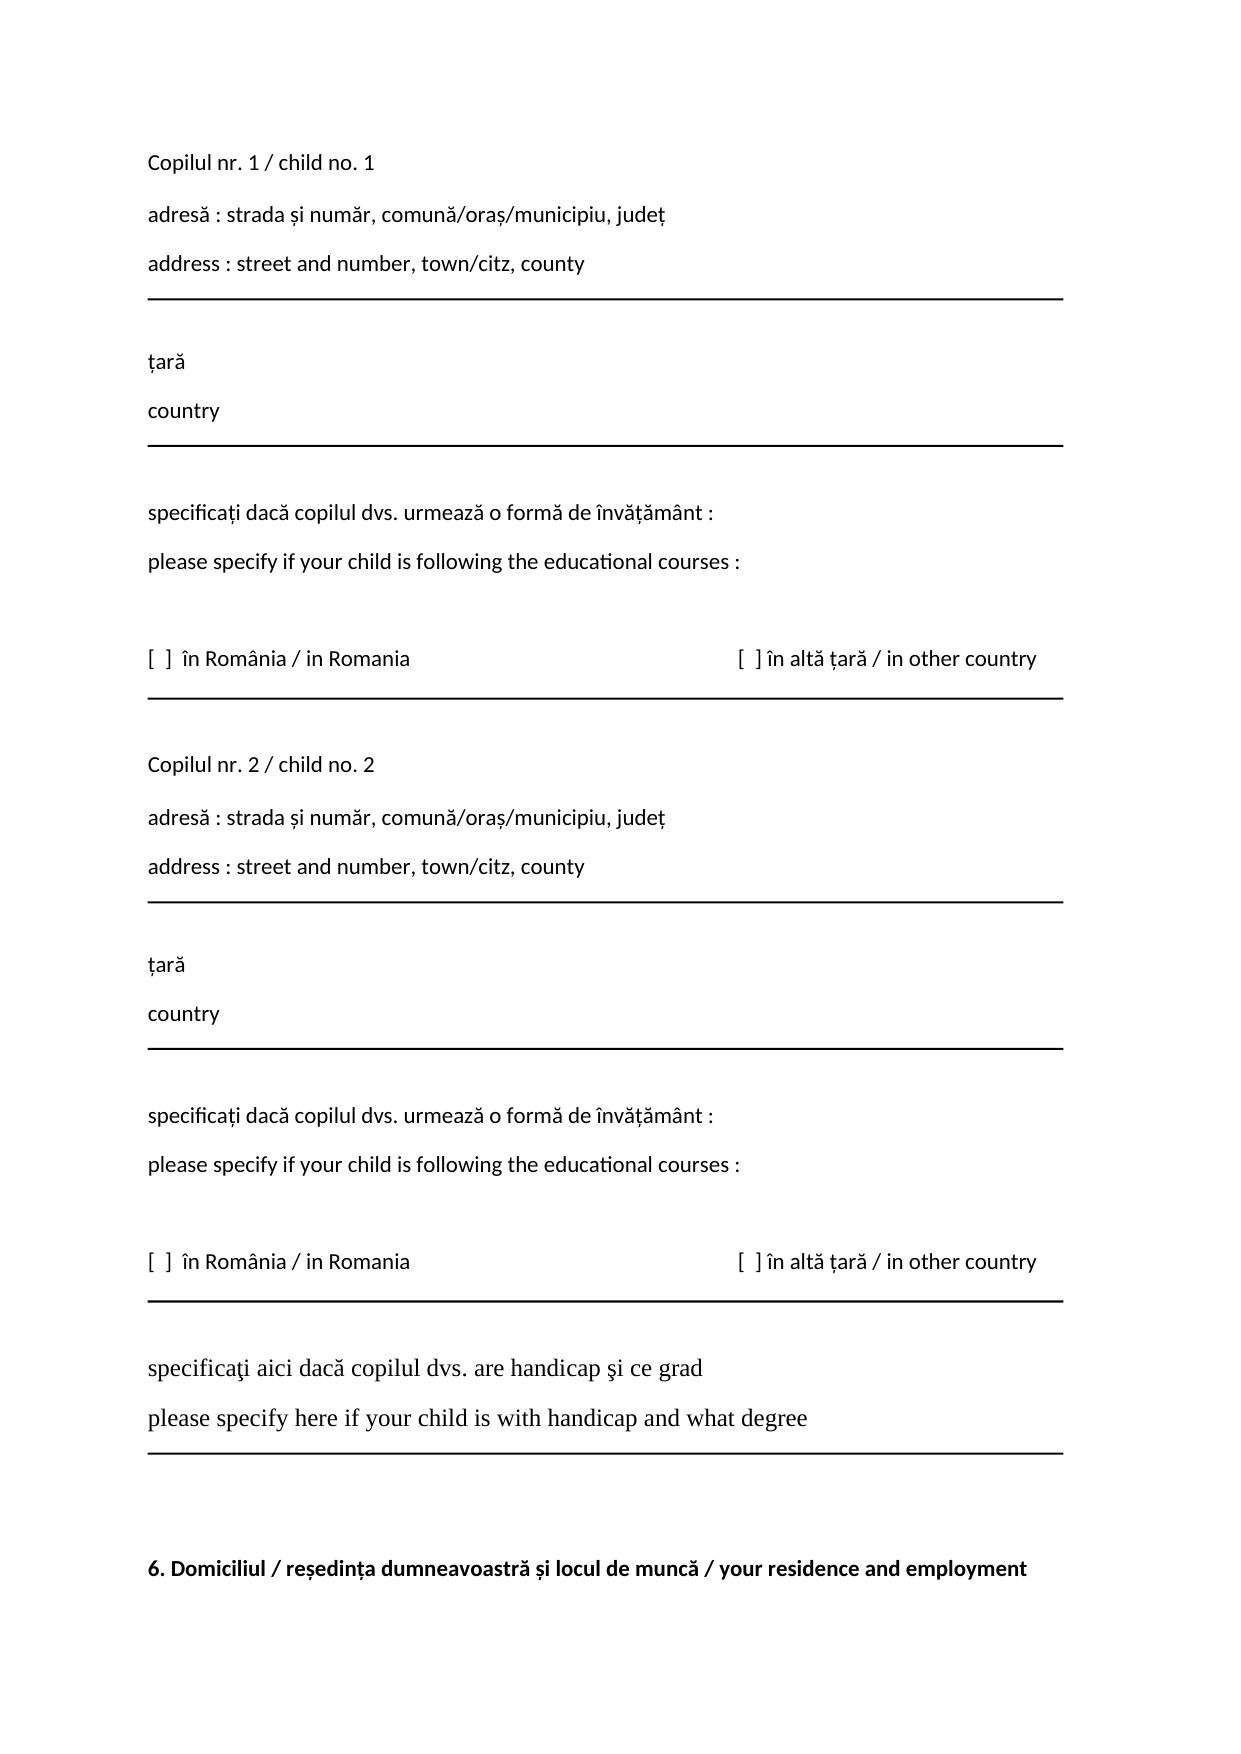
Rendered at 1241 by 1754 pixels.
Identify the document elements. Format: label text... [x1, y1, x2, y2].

text country [148, 396, 1093, 424]
text country [148, 999, 1093, 1027]
text Copilul nr. 2 / child no. 2 [148, 751, 1093, 778]
text ţară [148, 347, 1093, 375]
text please specify if your child is following the educational courses : [148, 1150, 1093, 1178]
text specificaţi dacă copilul dvs. urmează o formă de învăţământ : [148, 1101, 1093, 1129]
text address : street and number, town/citz, county [148, 852, 1093, 880]
text address : street and number, town/citz, county [148, 249, 1093, 277]
text adresă : strada şi număr, comună/oraş/municipiu, judeţ [148, 803, 1093, 832]
text adresă : strada şi număr, comună/oraş/municipiu, judeţ [148, 201, 1093, 229]
text [ ] în România / in Romania [ ] în altă ţară / in other country [148, 1247, 1093, 1275]
text please specify here if your child is with handicap and what degree [148, 1403, 1093, 1432]
text specificaţi dacă copilul dvs. urmează o formă de învăţământ : [148, 498, 1093, 526]
text Copilul nr. 1 / child no. 1 [148, 148, 1093, 176]
text 6. Domiciliul / reşedinţa dumneavoastră şi locul de muncă / your residence and employment [148, 1554, 1093, 1582]
text specificaţi aici dacă copilul dvs. are handicap şi ce grad [148, 1353, 1093, 1382]
text please specify if your child is following the educational courses : [148, 547, 1093, 575]
text [ ] în România / in Romania [ ] în altă ţară / in other country [148, 644, 1093, 672]
text ţară [148, 950, 1093, 978]
